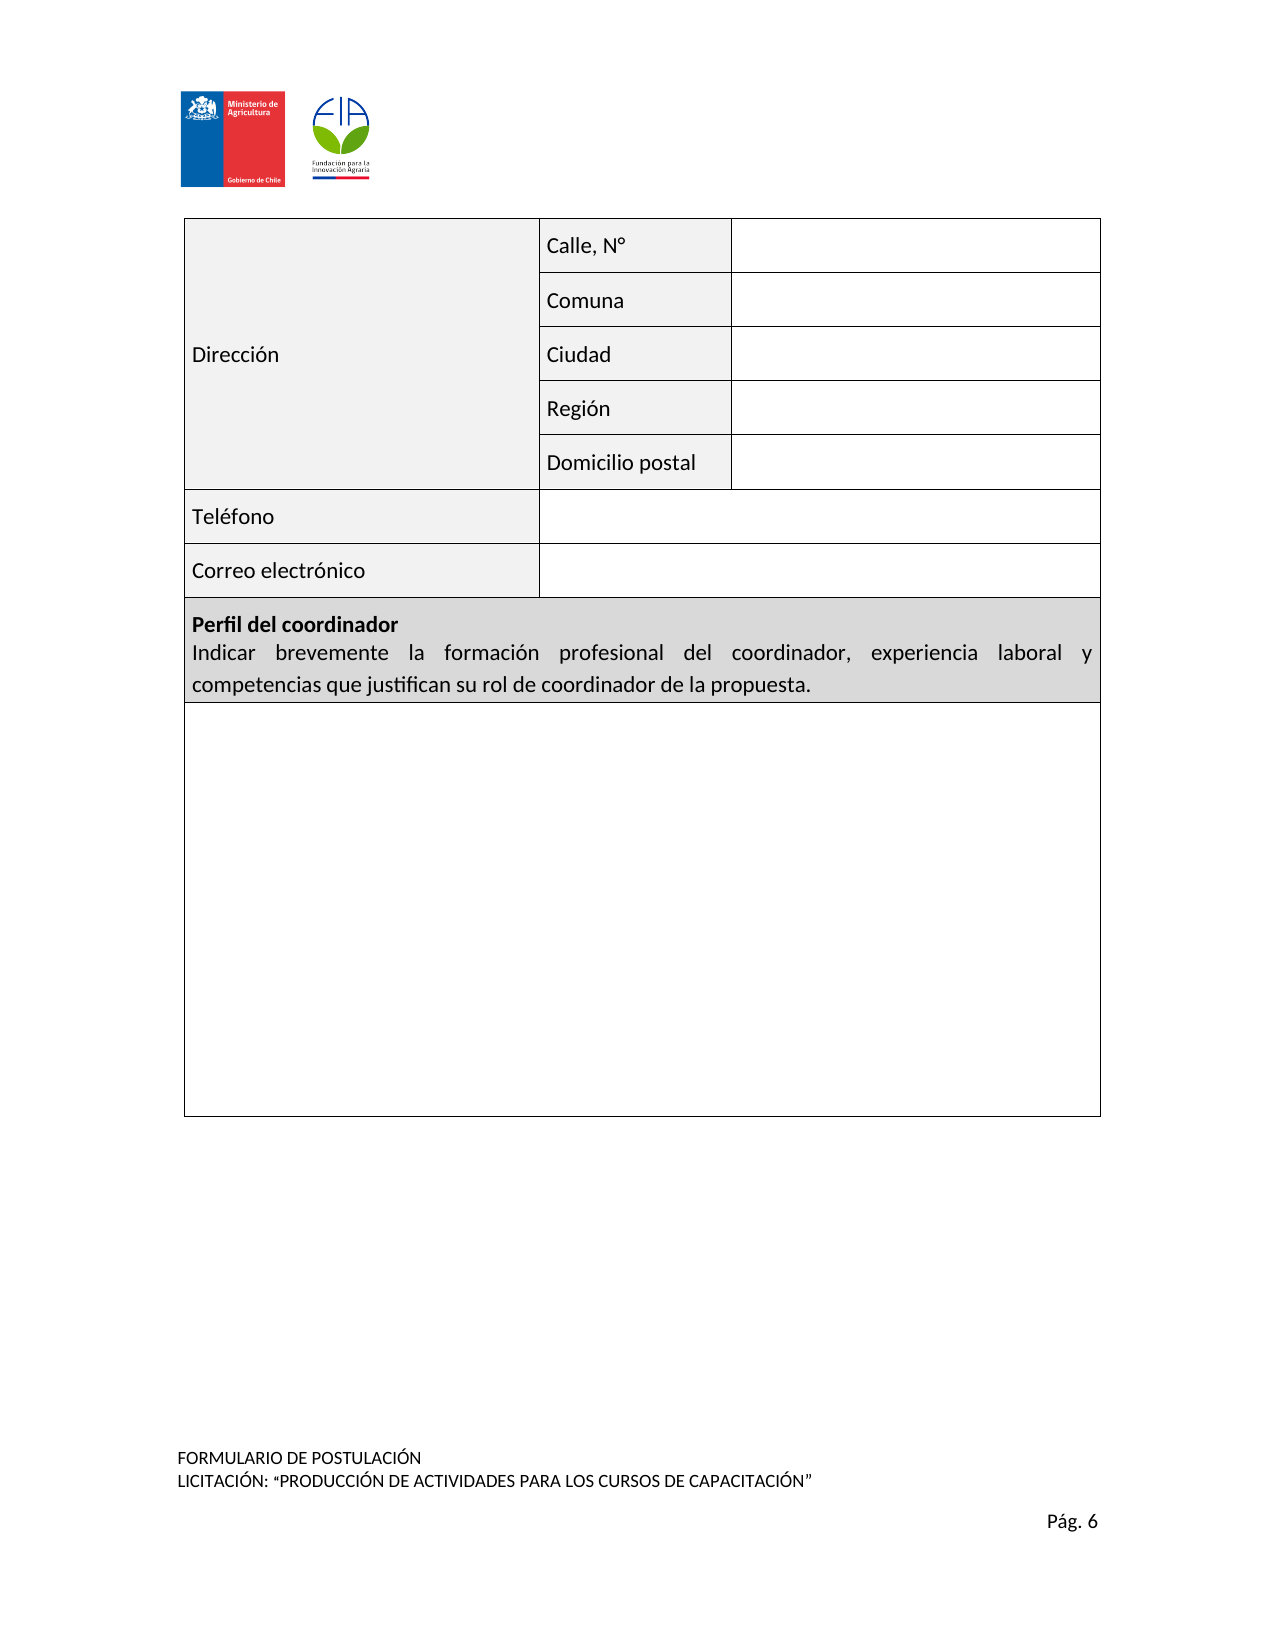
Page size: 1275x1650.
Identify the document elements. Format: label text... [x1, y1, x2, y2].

table_cell Teléfono [185, 490, 539, 542]
table_cell [540, 490, 1100, 542]
table_cell Perfil del coordinador Indicar brevemente la formación profesional del coordinador, experiencia laboral y competencias que justifican su rol de coordinador de la propuesta. [185, 598, 1100, 702]
table_cell [185, 703, 1100, 1116]
table_cell Región [540, 381, 731, 434]
table_cell [540, 544, 1100, 597]
table_cell [732, 435, 1100, 488]
table_cell Comuna [540, 273, 731, 326]
table_cell Ciudad [540, 327, 731, 380]
table_cell [732, 273, 1100, 326]
table_cell [732, 219, 1100, 272]
table_cell [732, 381, 1100, 434]
table_cell Correo electrónico [185, 544, 539, 597]
table_cell Dirección [185, 219, 539, 488]
table_cell Domicilio postal [540, 435, 731, 488]
table_cell [732, 327, 1100, 380]
picture [177, 88, 375, 191]
table_cell Calle, N° [540, 219, 731, 272]
